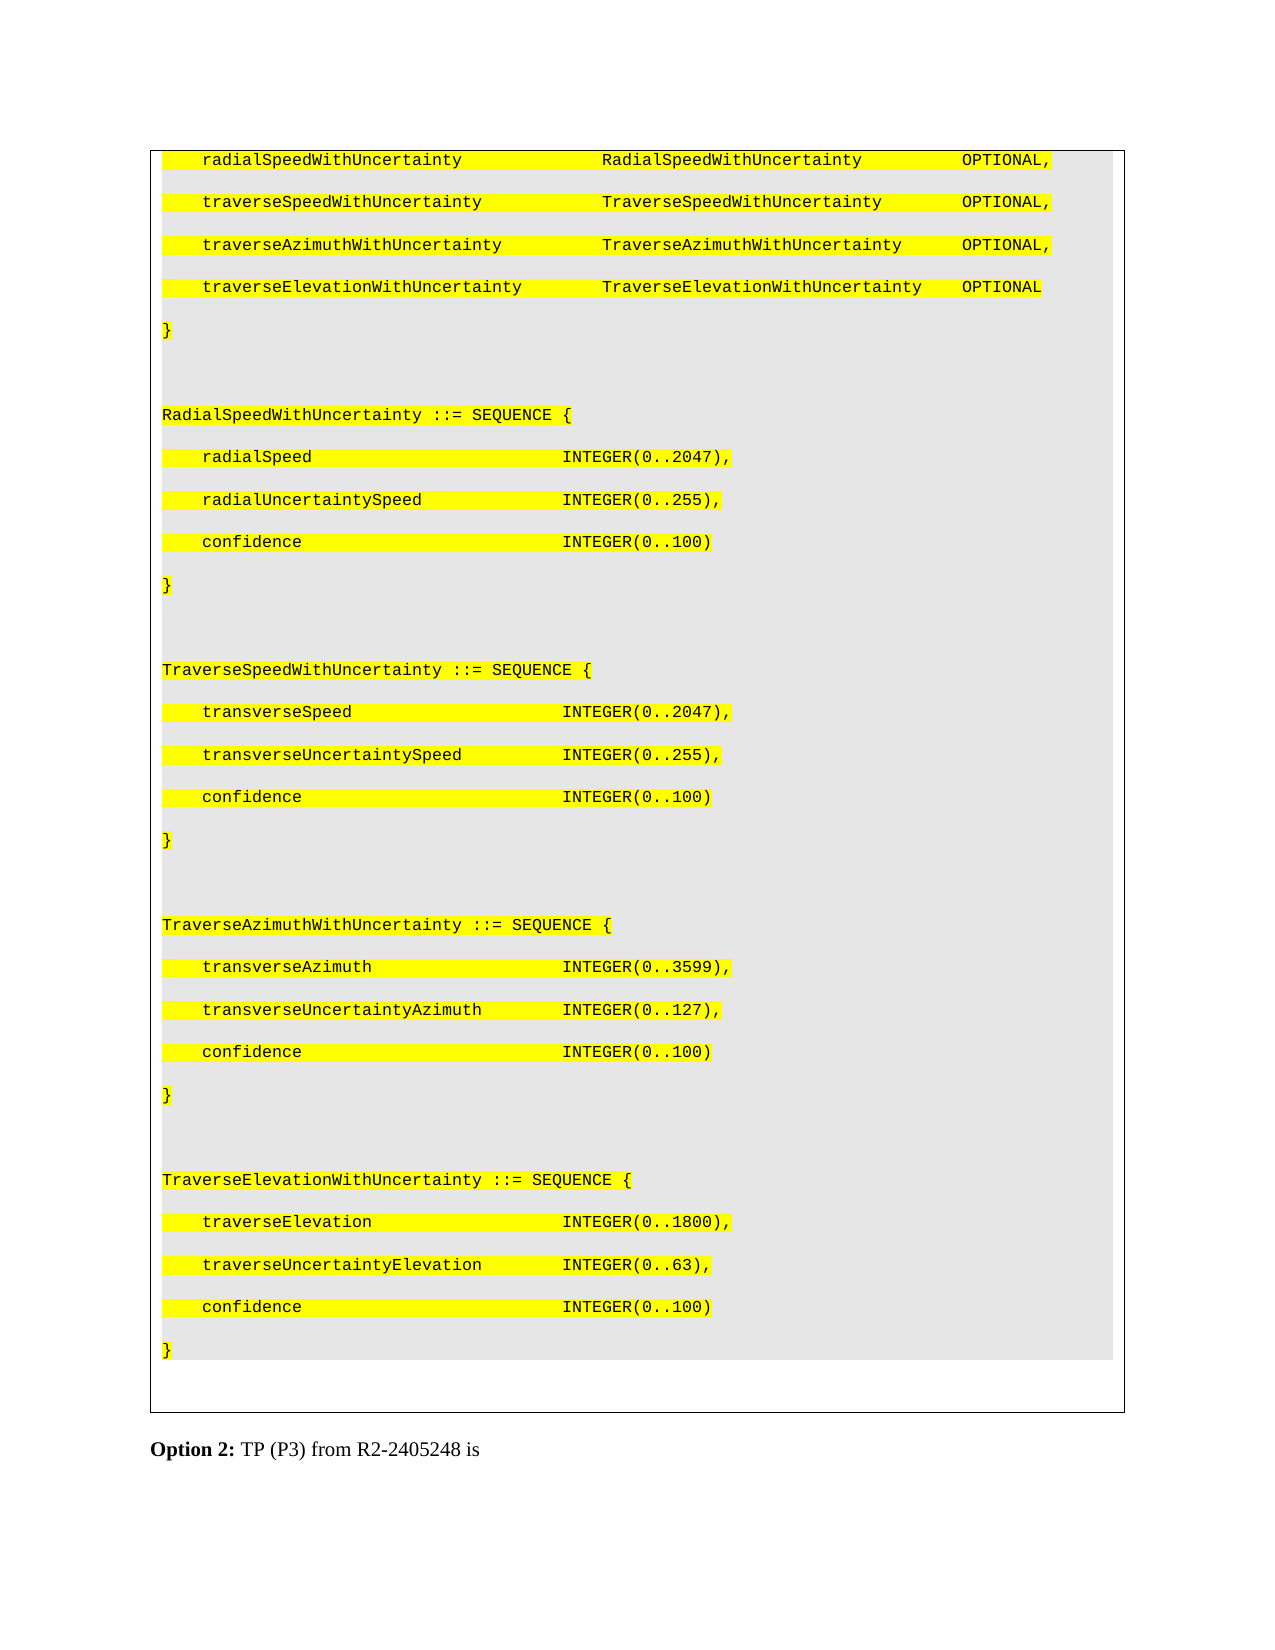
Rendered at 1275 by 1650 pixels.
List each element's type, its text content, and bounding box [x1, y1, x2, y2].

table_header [151, 151, 1124, 1412]
text Option 2: TP (P3) from R2-2405248 is [150, 1437, 1125, 1461]
